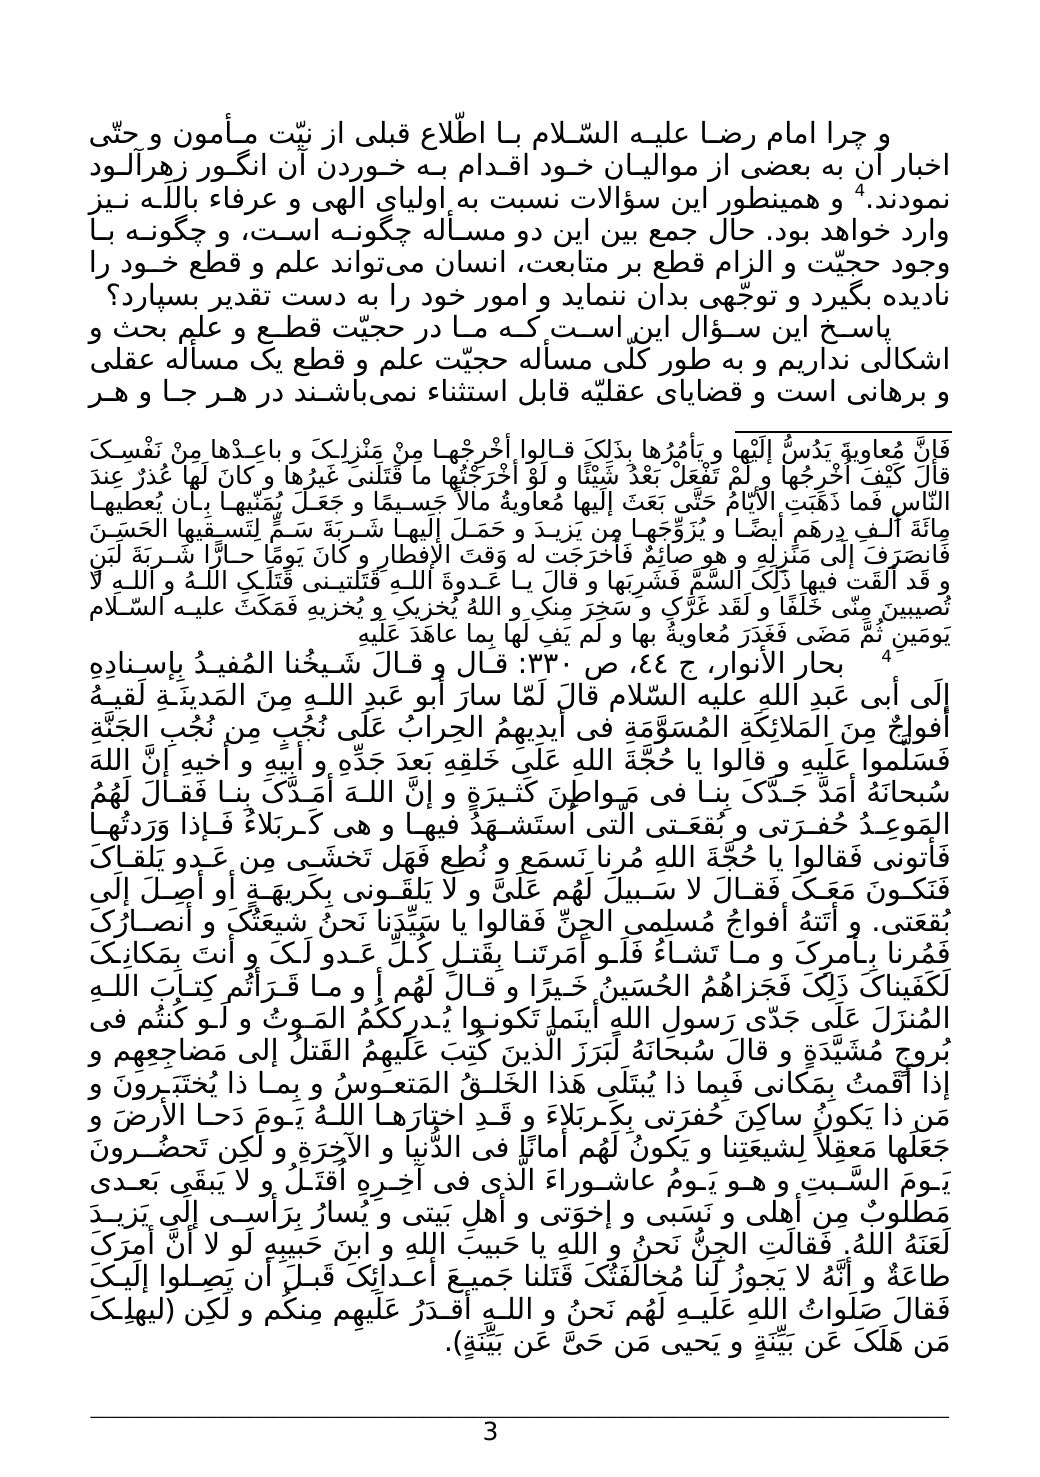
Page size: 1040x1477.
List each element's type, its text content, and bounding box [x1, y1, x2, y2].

text پاسخ این سؤال این است که ما در حجیّت قطع و علم بحث و اشکالی نداریم و به طور کلّی مسأله حجیّت علم و قطع یک مسأله عقلی و برهانی است و قضایای عقلیّه قابل استثناء نمی‌باشند در هر جا و هر زمان، زیرا حقیقت علم کشف از واقع است و واقع در ظروف مختلف و شرائط گوناگون که تغییر نمی‌کند آنچه که بر حسب شرائط و مقارنات دستخوش تحوّل و تغیّر می‌شود امور اعتباری و استحسانات عرفیّه و ملاکات شرعیّه است که دائماً در حال تحوّل‌اند. چنانچه ملاک در حرمت شرب خمر وجود فساد و افساد در شرائط و ظروف عادی است امّا در صورت تبدّل شرائط و احتمال خطر مرگ آن ملاک جای خود را به مراعات نفس و حفظ آن از هلاکت در شریعت می‌دهد و ملاک متأخّر موجب رفع حرمت و اباحۀ شرب بلکه وجوب آن می‌شود. [89, 312, 951, 408]
text و چرا امام رضا علیه السّلام با اطّلاع قبلی از نیّت مأمون و حتّی اخبار آن به بعضی از موالیان خود اقدام به خوردن آن انگور زهرآلود نمودند. و همینطور این سؤالات نسبت به اولیای الهی و عرفاء باللَه نیز وارد خواهد بود. حال جمع بین این دو مسأله چگونه است، و چگونه با وجود حجیّت و الزام قطع بر متابعت، انسان می‌تواند علم و قطع خود را نادیده بگیرد و توجّهی بدان ننماید و امور خود را به دست تقدیر بسپارد؟ [89, 118, 951, 312]
